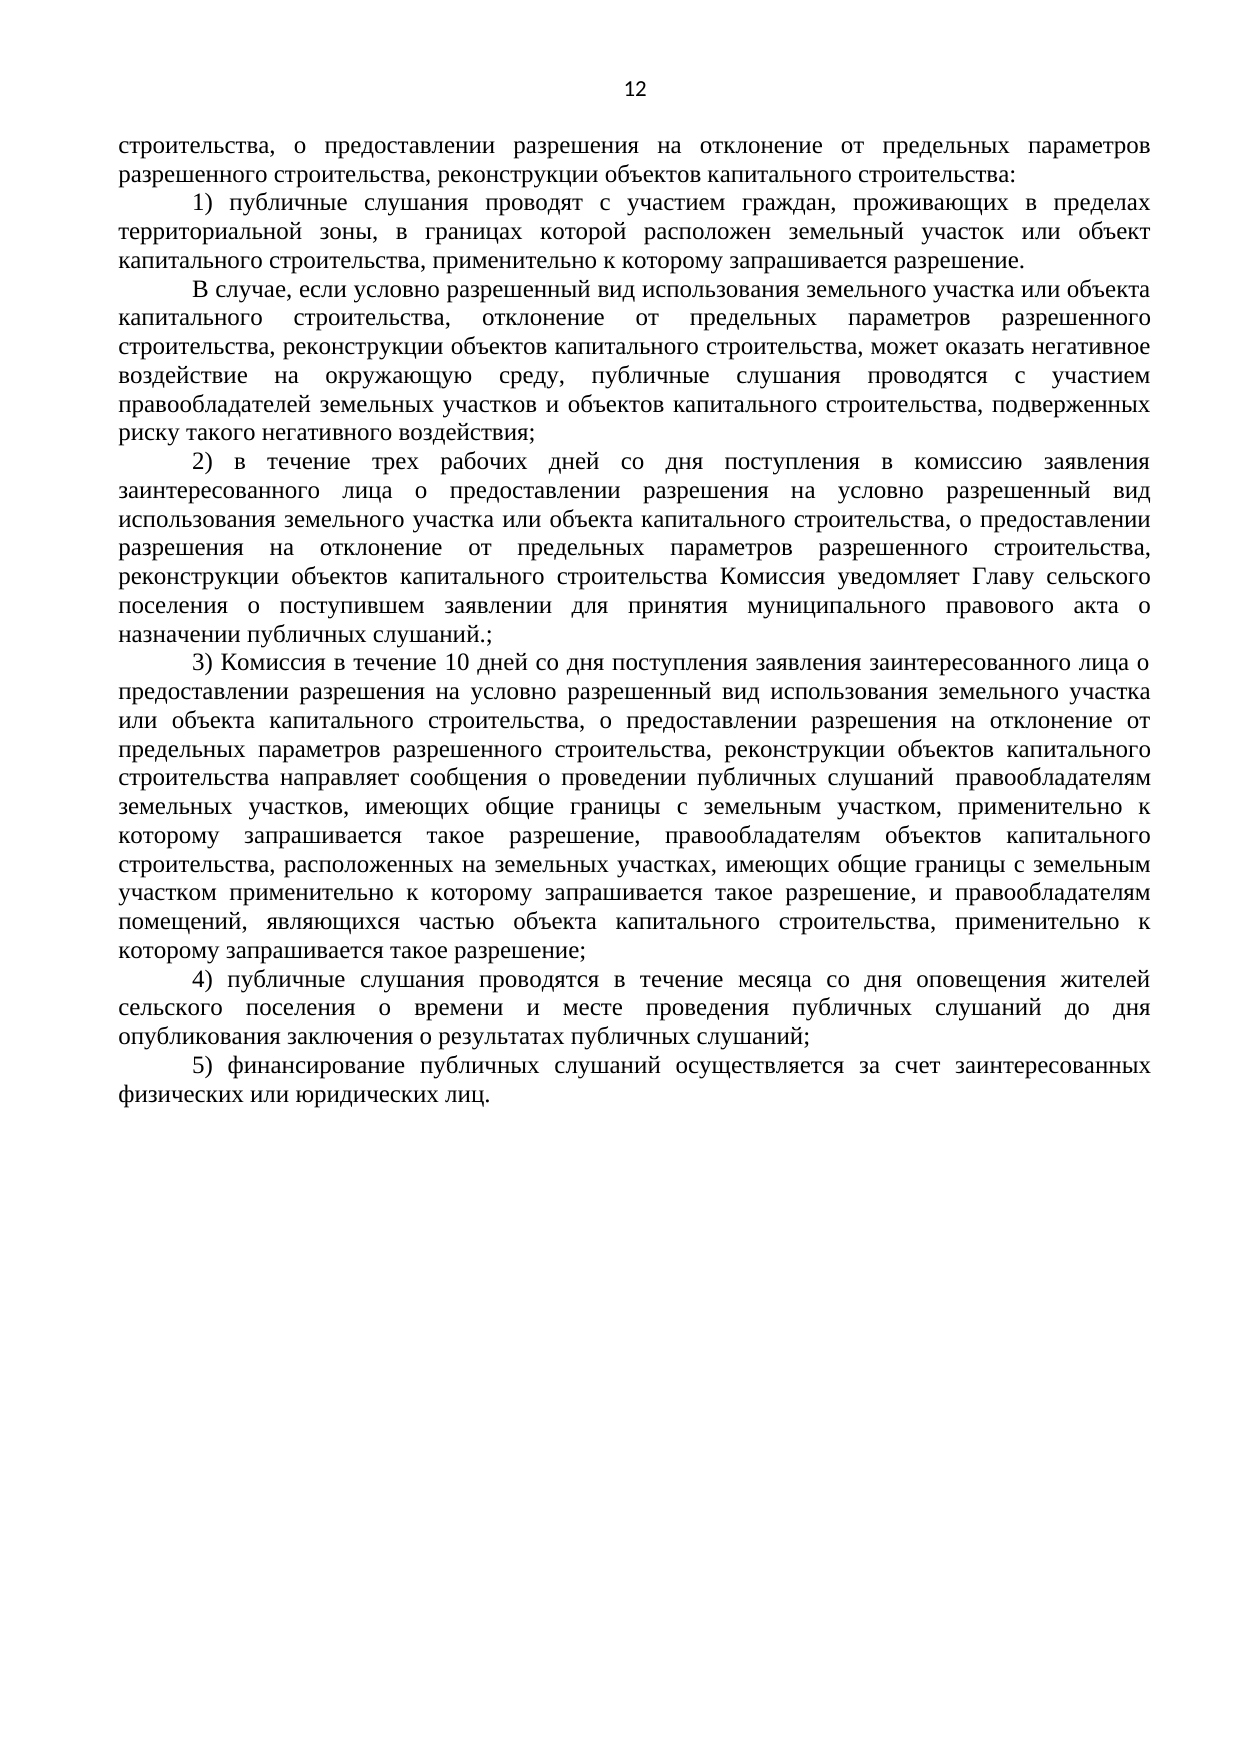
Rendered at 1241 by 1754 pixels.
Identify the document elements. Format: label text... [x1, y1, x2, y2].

text 5) финансирование публичных слушаний осуществляется за счет заинтересованных физических или юридических лиц. [118, 1050, 1152, 1107]
text 3) Комиссия в течение 10 дней со дня поступления заявления заинтересованного лица о предоставлении разрешения на условно разрешенный вид использования земельного участка или объекта капитального строительства, о предоставлении разрешения на отклонение от предельных параметров разрешенного строительства, реконструкции объектов капитального строительства направляет сообщения о проведении публичных слушаний правообладателям земельных участков, имеющих общие границы с земельным участком, применительно к которому запрашивается такое разрешение, правообладателям объектов капитального строительства, расположенных на земельных участках, имеющих общие границы с земельным участком применительно к которому запрашивается такое разрешение, и правообладателям помещений, являющихся частью объекта капитального строительства, применительно к которому запрашивается такое разрешение; [118, 647, 1152, 964]
text 2) в течение трех рабочих дней со дня поступления в комиссию заявления заинтересованного лица о предоставлении разрешения на условно разрешенный вид использования земельного участка или объекта капитального строительства, о предоставлении разрешения на отклонение от предельных параметров разрешенного строительства, реконструкции объектов капитального строительства Комиссия уведомляет Главу сельского поселения о поступившем заявлении для принятия муниципального правового акта о назначении публичных слушаний.; [118, 446, 1152, 647]
text 4) публичные слушания проводятся в течение месяца со дня оповещения жителей сельского поселения о времени и месте проведения публичных слушаний до дня опубликования заключения о результатах публичных слушаний; [118, 964, 1152, 1050]
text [118, 130, 1152, 187]
text 1) публичные слушания проводят с участием граждан, проживающих в пределах территориальной зоны, в границах которой расположен земельный участок или объект капитального строительства, применительно к которому запрашивается разрешение. [118, 187, 1152, 274]
text В случае, если условно разрешенный вид использования земельного участка или объекта капитального строительства, отклонение от предельных параметров разрешенного строительства, реконструкции объектов капитального строительства, может оказать негативное воздействие на окружающую среду, публичные слушания проводятся с участием правообладателей земельных участков и объектов капитального строительства, подверженных риску такого негативного воздействия; [118, 274, 1152, 446]
